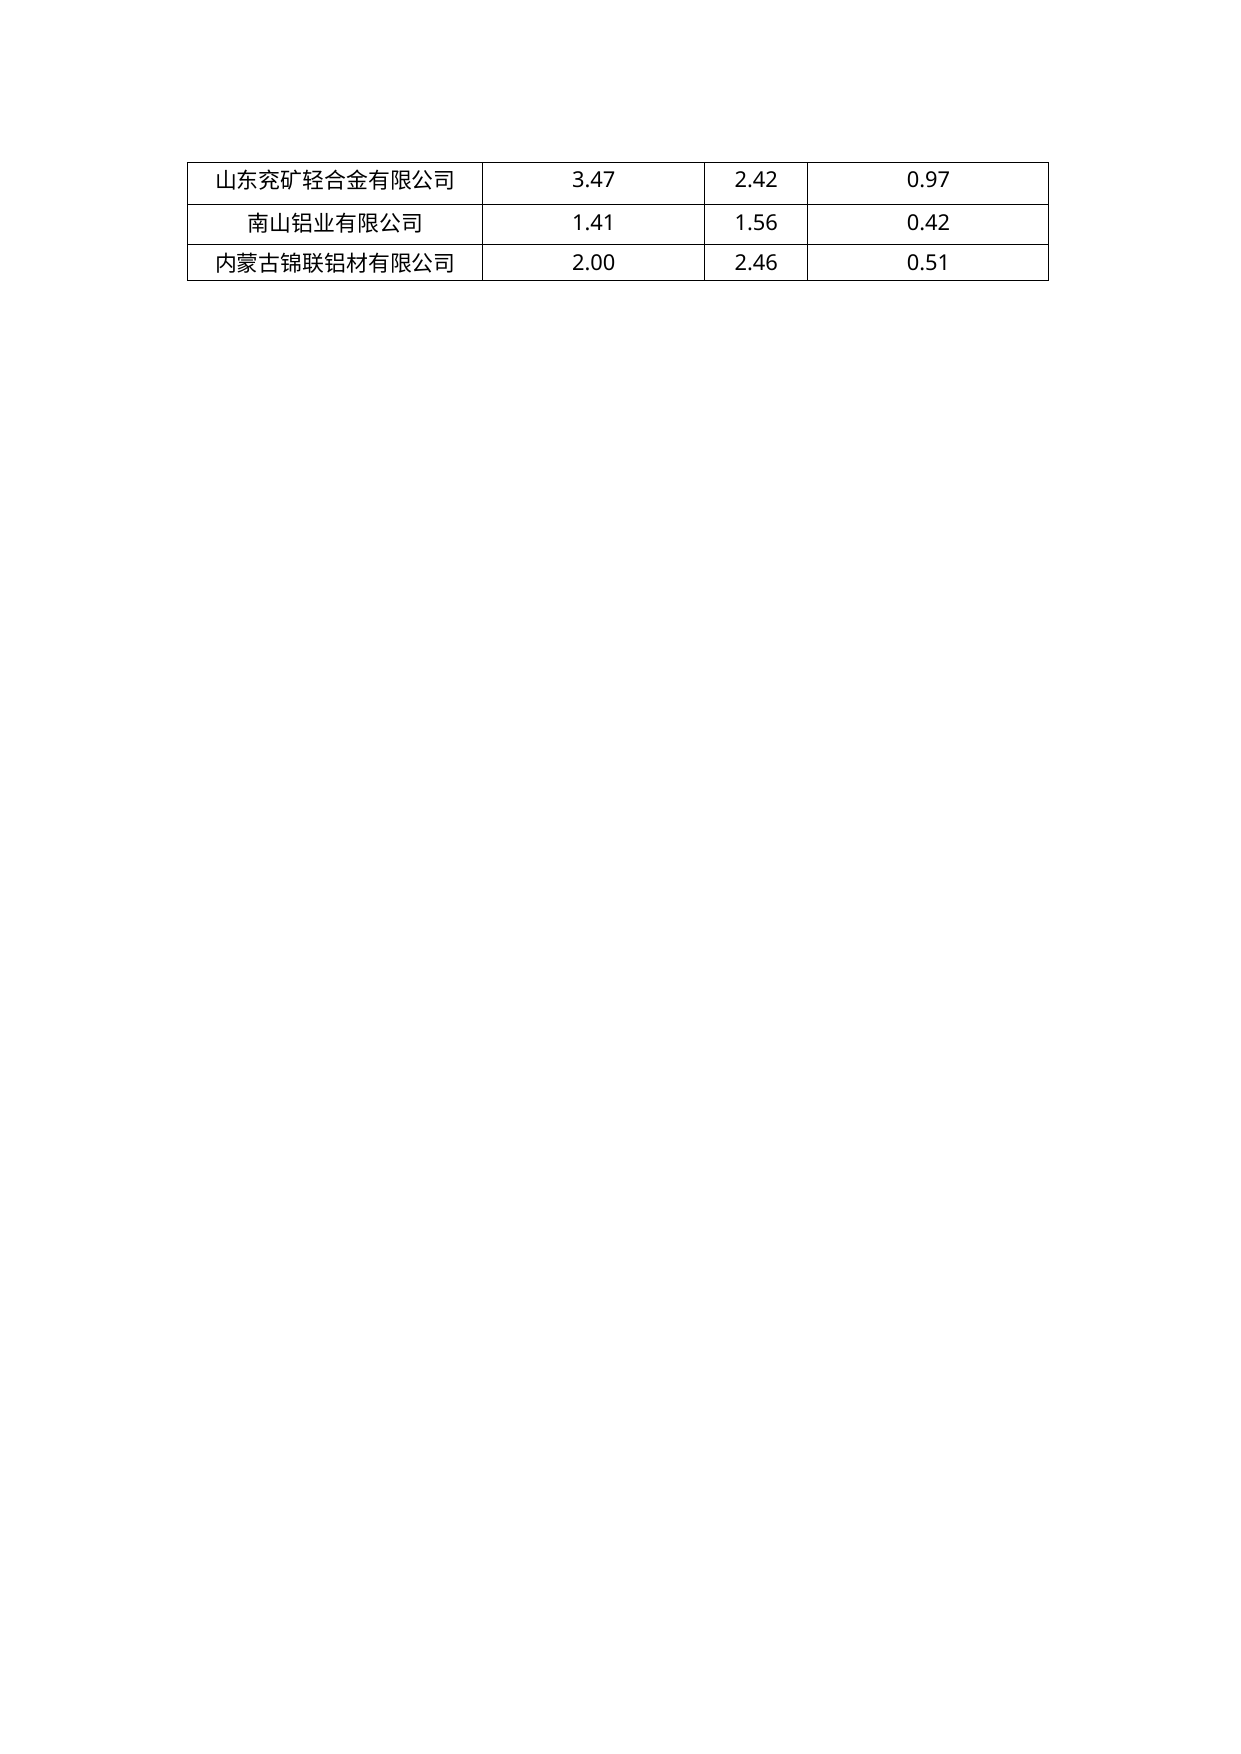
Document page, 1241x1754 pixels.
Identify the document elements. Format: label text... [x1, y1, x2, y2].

table_cell 南山铝业有限公司 [188, 205, 482, 244]
table_cell 2.00 [483, 245, 704, 280]
table_cell 0.97 [808, 163, 1048, 204]
table_cell 2.42 [705, 163, 807, 204]
table_cell 2.46 [705, 245, 807, 280]
table_cell 0.42 [808, 205, 1048, 244]
table_cell 山东兖矿轻合金有限公司 [188, 163, 482, 204]
table_cell 1.41 [483, 205, 704, 244]
table_cell 内蒙古锦联铝材有限公司 [188, 245, 482, 280]
table_cell 3.47 [483, 163, 704, 204]
table_cell 0.51 [808, 245, 1048, 280]
table_cell 1.56 [705, 205, 807, 244]
